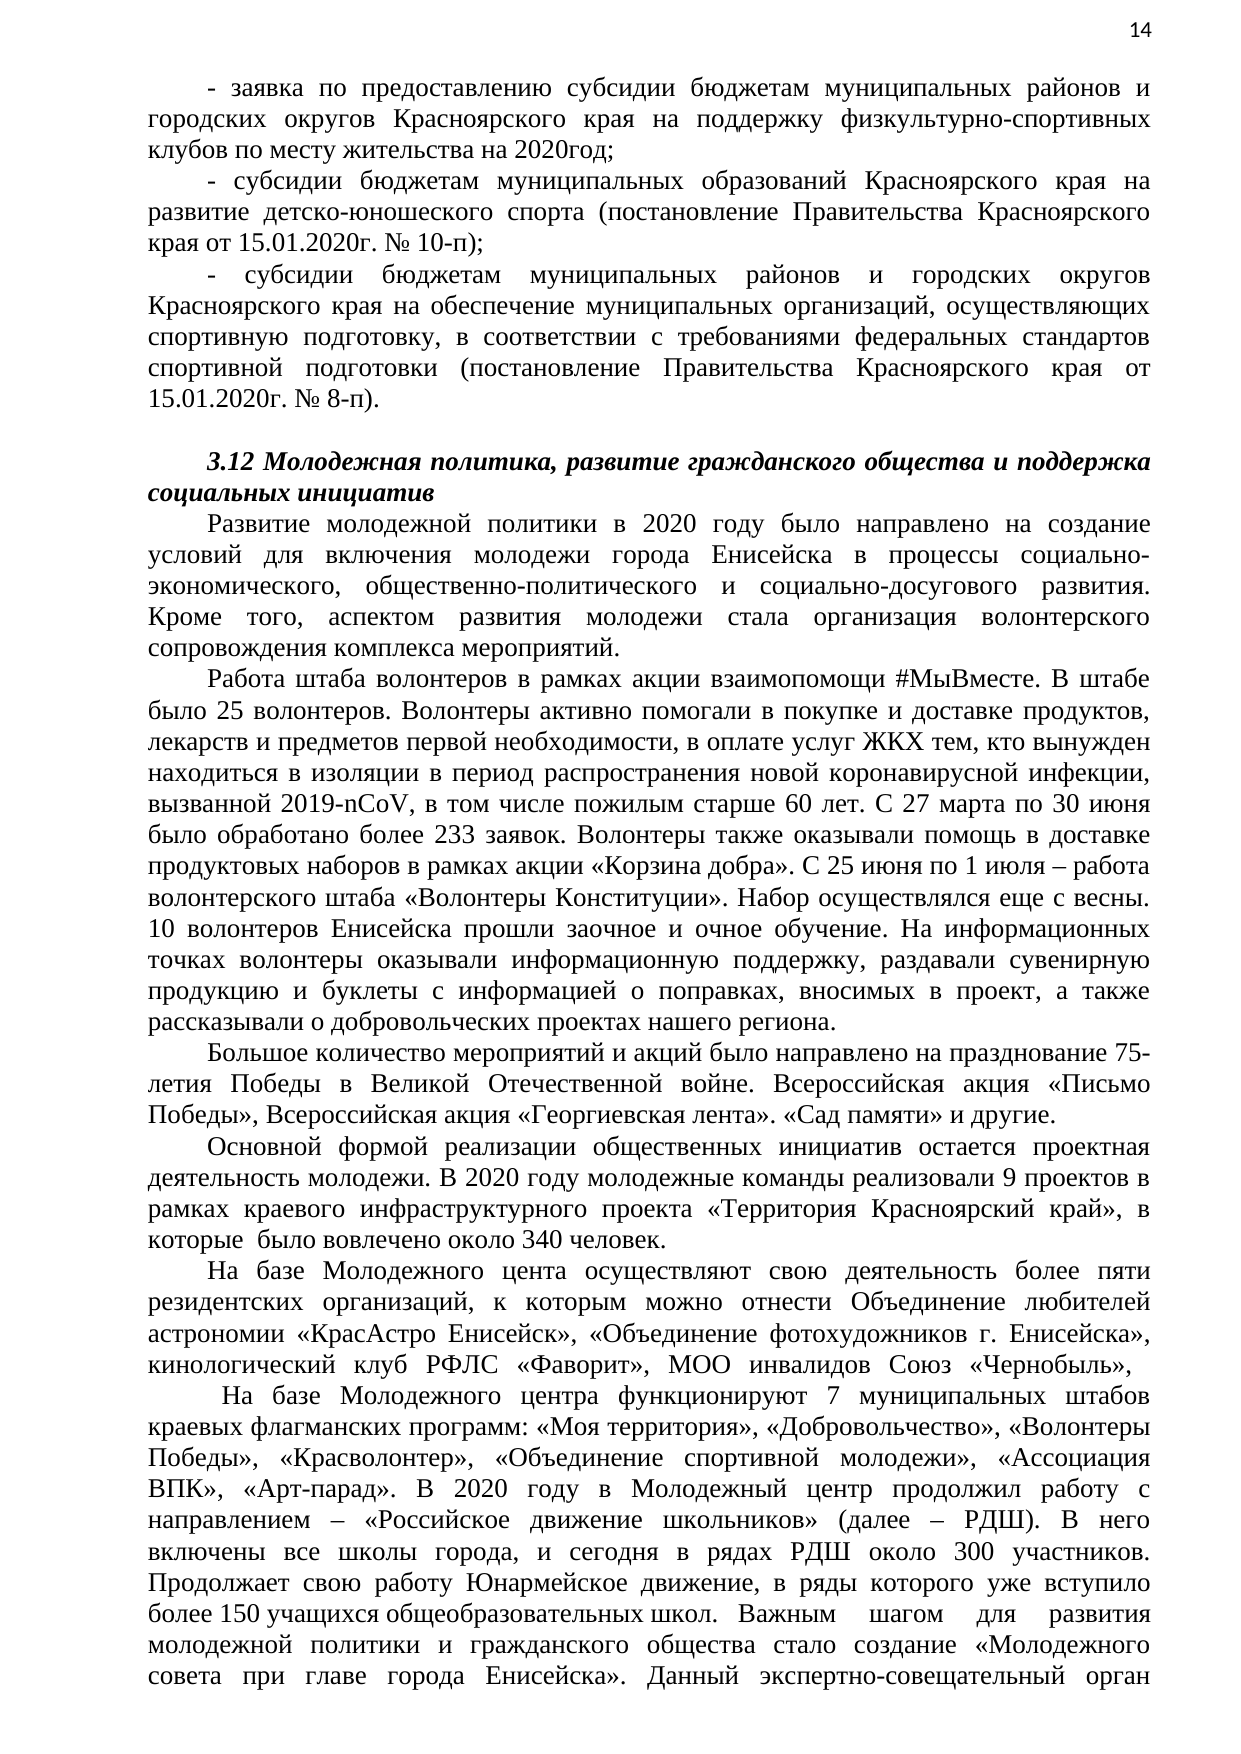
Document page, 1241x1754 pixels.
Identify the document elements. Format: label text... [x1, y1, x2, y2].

text Развитие молодежной политики в 2020 году было направлено на создание условий для включения молодежи города Енисейска в процессы социально-экономического, общественно-политического и социально-досугового развития. Кроме того, аспектом развития молодежи стала организация волонтерского сопровождения комплекса мероприятий. [148, 507, 1152, 663]
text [148, 1254, 1152, 1690]
text - субсидии бюджетам муниципальных образований Красноярского края на развитие детско-юношеского спорта (постановление Правительства Красноярского края от 15.01.2020г. № 10-п); [148, 164, 1152, 258]
text Большое количество мероприятий и акций было направлено на празднование 75-летия Победы в Великой Отечественной войне. Всероссийская акция «Письмо Победы», Всероссийская акция «Георгиевская лента». «Сад памяти» и другие. [148, 1036, 1152, 1130]
text 3.12 Молодежная политика, развитие гражданского общества и поддержка социальных инициатив [148, 444, 1152, 507]
text Основной формой реализации общественных инициатив остается проектная деятельность молодежи. В 2020 году молодежные команды реализовали 9 проектов в рамках краевого инфраструктурного проекта «Территория Красноярский край», в которые было вовлечено около 340 человек. [148, 1130, 1152, 1254]
subtitle - заявка по предоставлению субсидии бюджетам муниципальных районов и городских округов Красноярского края на поддержку физкультурно-спортивных клубов по месту жительства на 2020год; [148, 71, 1152, 164]
text Работа штаба волонтеров в рамках акции взаимопомощи #МыВместе. В штабе было 25 волонтеров. Волонтеры активно помогали в покупке и доставке продуктов, лекарств и предметов первой необходимости, в оплате услуг ЖКХ тем, кто вынужден находиться в изоляции в период распространения новой коронавирусной инфекции, вызванной 2019-nCoV, в том числе пожилым старше 60 лет. С 27 марта по 30 июня было обработано более 233 заявок. Волонтеры также оказывали помощь в доставке продуктовых наборов в рамках акции «Корзина добра». С 25 июня по 1 июля – работа волонтерского штаба «Волонтеры Конституции». Набор осуществлялся еще с весны. 10 волонтеров Енисейска прошли заочное и очное обучение. На информационных точках волонтеры оказывали информационную поддержку, раздавали сувенирную продукцию и буклеты с информацией о поправках, вносимых в проект, а также рассказывали о добровольческих проектах нашего региона. [148, 663, 1152, 1036]
text - субсидии бюджетам муниципальных районов и городских округов Красноярского края на обеспечение муниципальных организаций, осуществляющих спортивную подготовку, в соответствии с требованиями федеральных стандартов спортивной подготовки (постановление Правительства Красноярского края от 15.01.2020г. № 8-п). [148, 258, 1152, 413]
